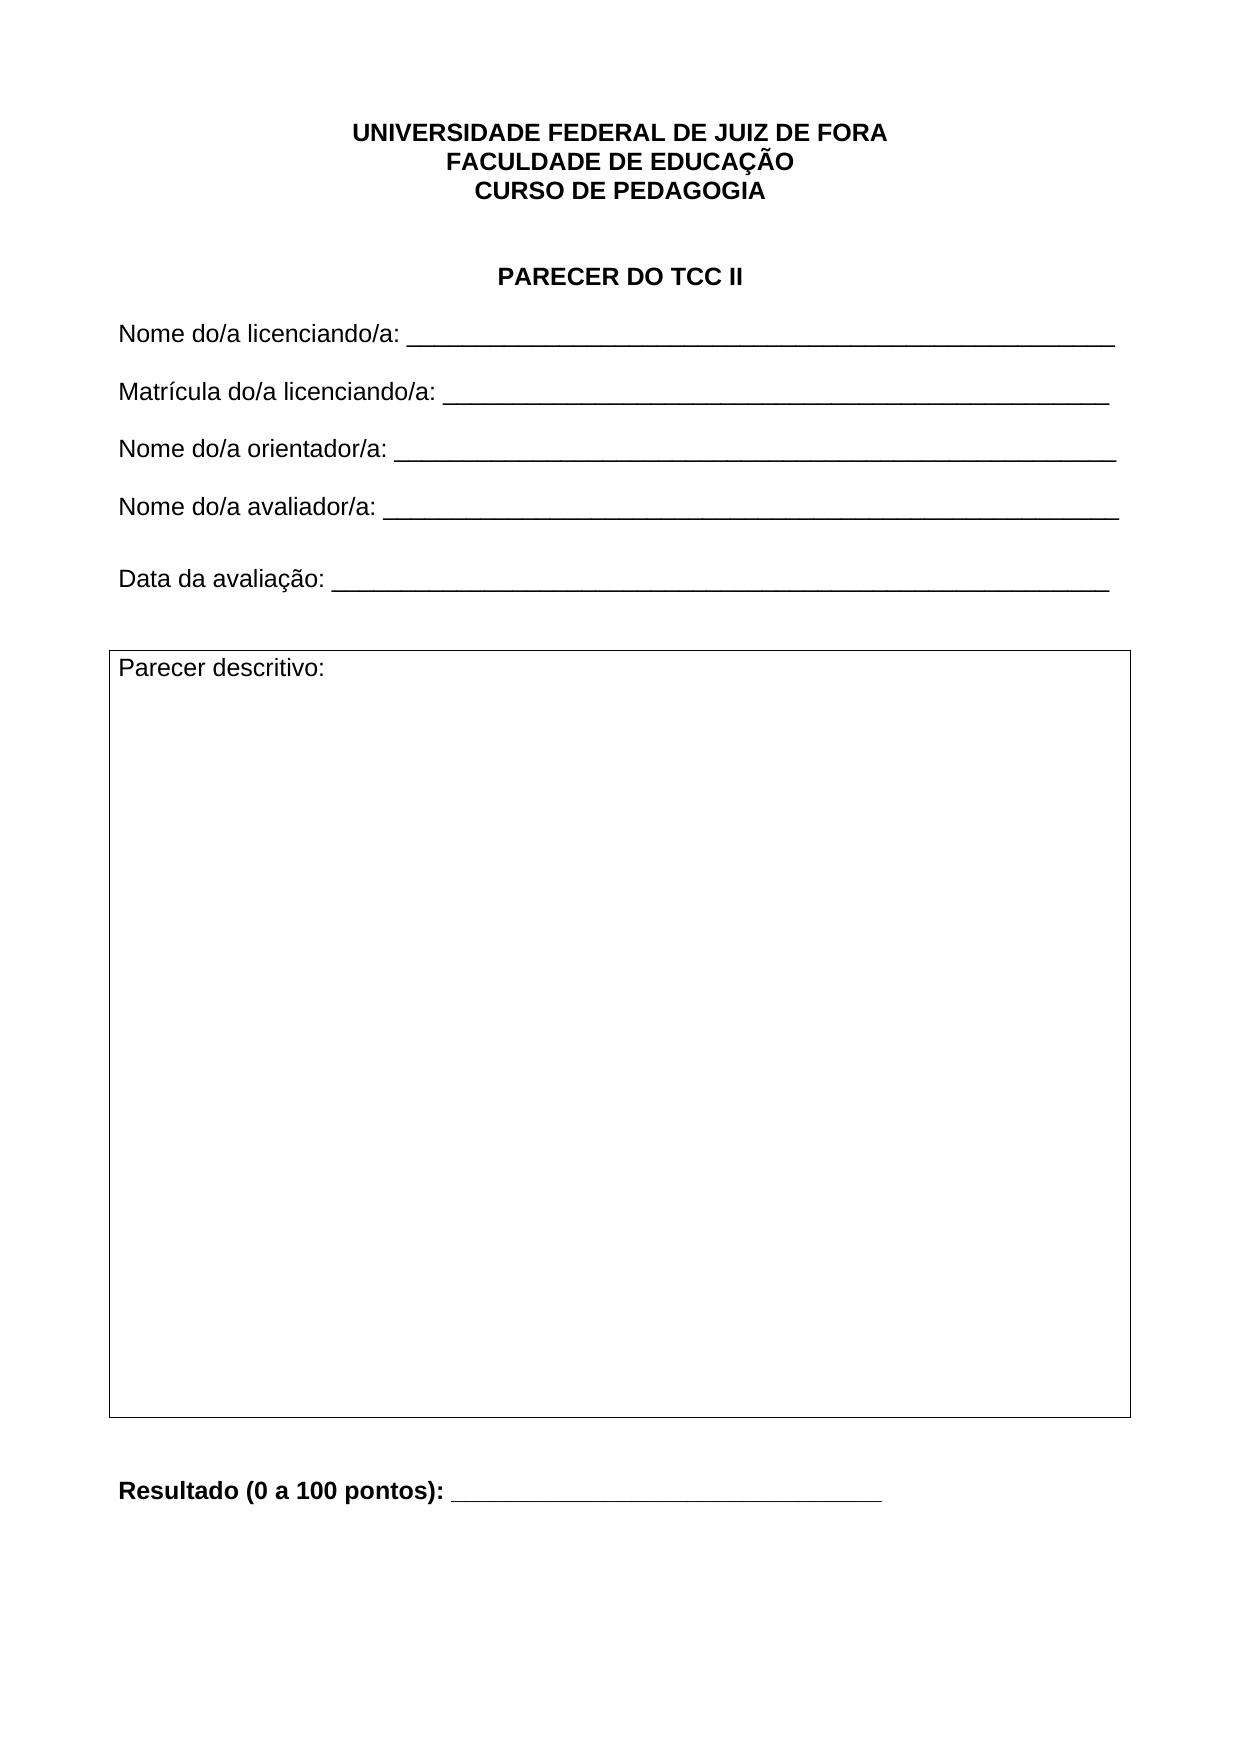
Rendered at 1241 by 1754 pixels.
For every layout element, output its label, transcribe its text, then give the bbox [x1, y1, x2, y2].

text PARECER DO TCC II [118, 262, 1122, 291]
text FACULDADE DE EDUCAÇÃO [118, 147, 1122, 176]
text CURSO DE PEDAGOGIA [118, 176, 1122, 204]
text Data da avaliação: ________________________________________________________ [118, 564, 1122, 592]
text Parecer descritivo: [110, 651, 1130, 682]
text Nome do/a licenciando/a: ___________________________________________________ [118, 319, 1122, 348]
text Nome do/a avaliador/a: _____________________________________________________ [118, 492, 1122, 521]
text Nome do/a orientador/a: ____________________________________________________ [118, 434, 1122, 463]
text Resultado (0 a 100 pontos): _______________________________ [118, 1476, 1122, 1504]
text UNIVERSIDADE FEDERAL DE JUIZ DE FORA [118, 118, 1122, 147]
text Matrícula do/a licenciando/a: ________________________________________________ [118, 377, 1122, 406]
